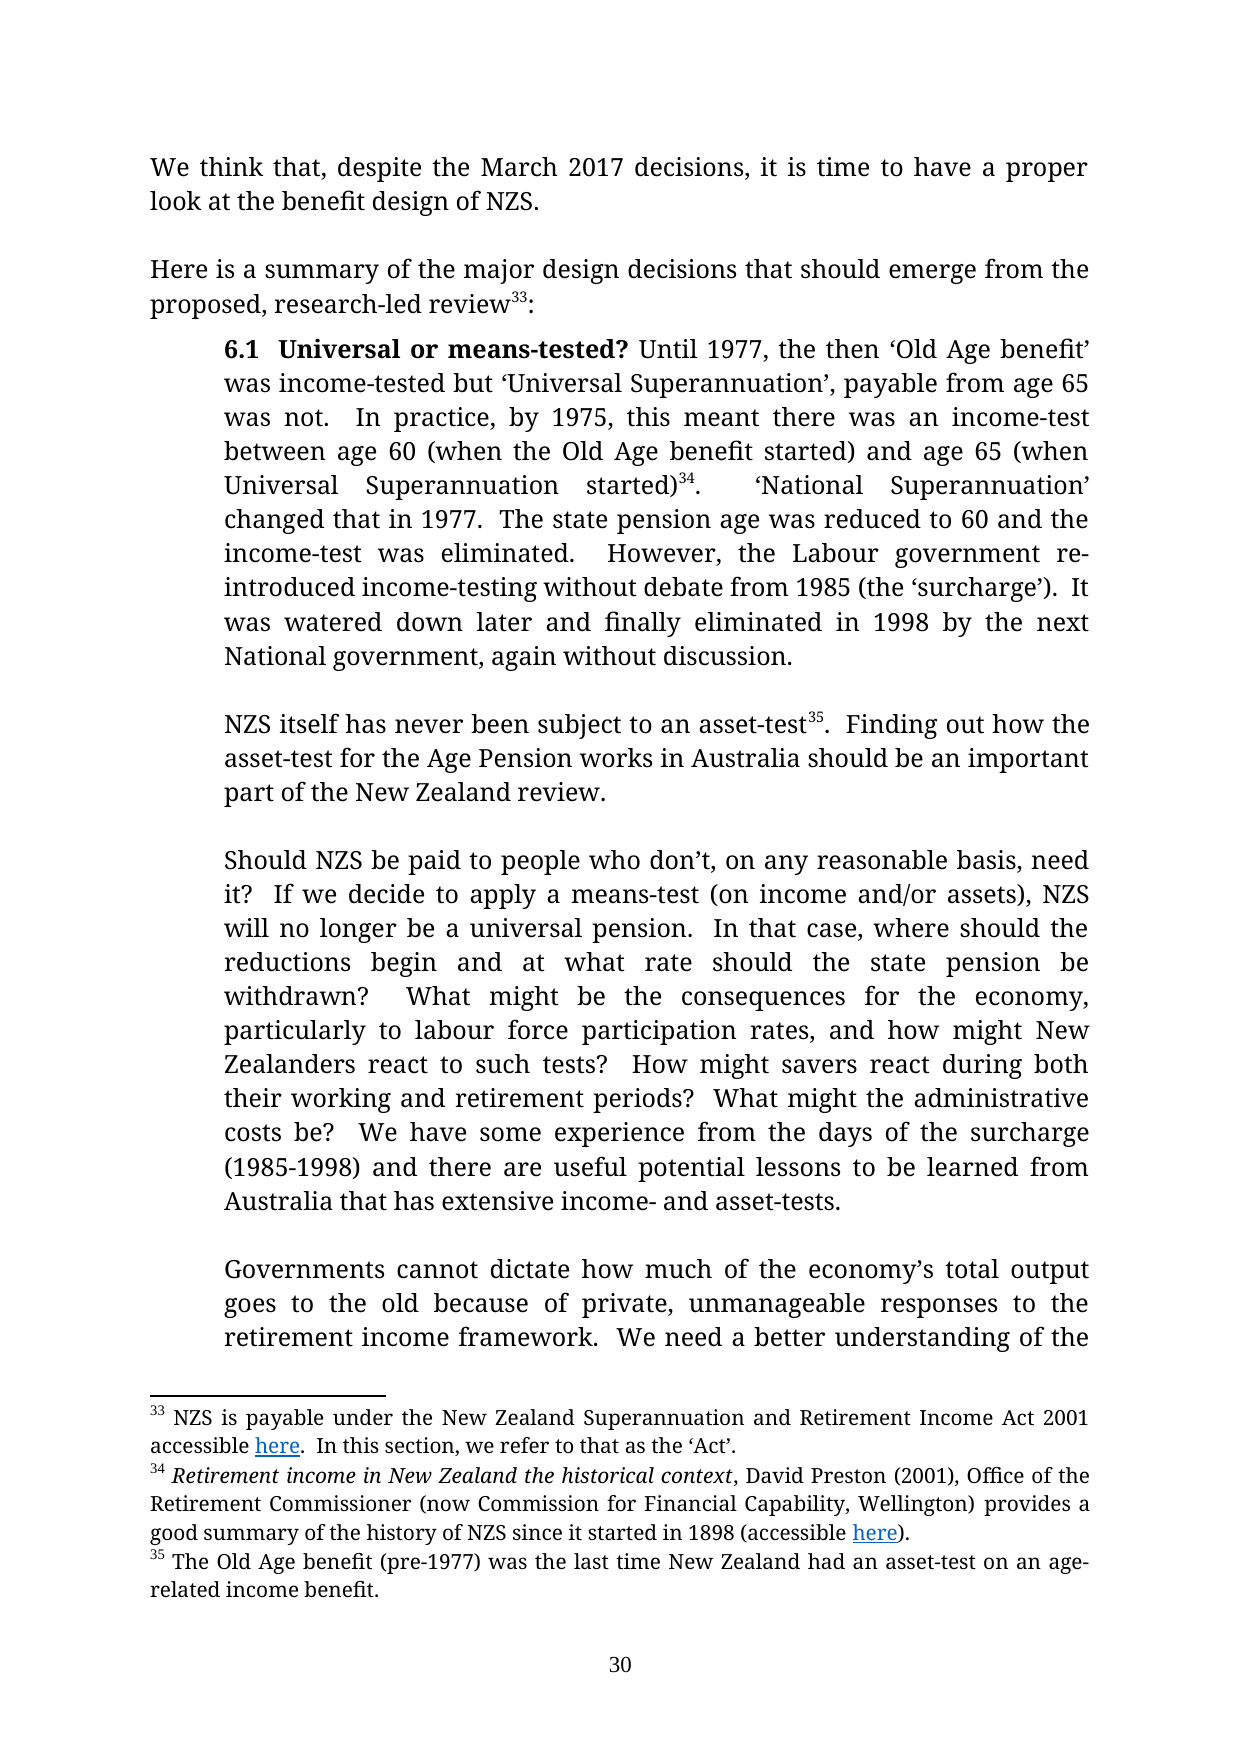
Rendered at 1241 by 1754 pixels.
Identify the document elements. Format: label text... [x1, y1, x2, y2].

text Should NZS be paid to people who don’t, on any reasonable basis, need it? If we decide to apply a means-test (on income and/or assets), NZS will no longer be a universal pension. In that case, where should the reductions begin and at what rate should the state pension be withdrawn? What might be the consequences for the economy, particularly to labour force participation rates, and how might New Zealanders react to such tests? How might savers react during both their working and retirement periods? What might the administrative costs be? We have some experience from the days of the surcharge (1985-1998) and there are useful potential lessons to be learned from Australia that has extensive income- and asset-tests. [224, 843, 1090, 1217]
text We think that, despite the March 2017 decisions, it is time to have a proper look at the benefit design of NZS. [150, 150, 1090, 218]
text Here is a summary of the major design decisions that should emerge from the proposed, research-led review: [150, 252, 1090, 320]
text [224, 1251, 1090, 1353]
text NZS itself has never been subject to an asset-test. Finding out how the asset-test for the Age Pension works in Australia should be an important part of the New Zealand review. [224, 706, 1090, 808]
text 6.1 Universal or means-tested? Until 1977, the then ‘Old Age benefit’ was income-tested but ‘Universal Superannuation’, payable from age 65 was not. In practice, by 1975, this meant there was an income-test between age 60 (when the Old Age benefit started) and age 65 (when Universal Superannuation started). ‘National Superannuation’ changed that in 1977. The state pension age was reduced to 60 and the income-test was eliminated. However, the Labour government re-introduced income-testing without debate from 1985 (the ‘surcharge’). It was watered down later and finally eliminated in 1998 by the next National government, again without discussion. [224, 332, 1090, 672]
